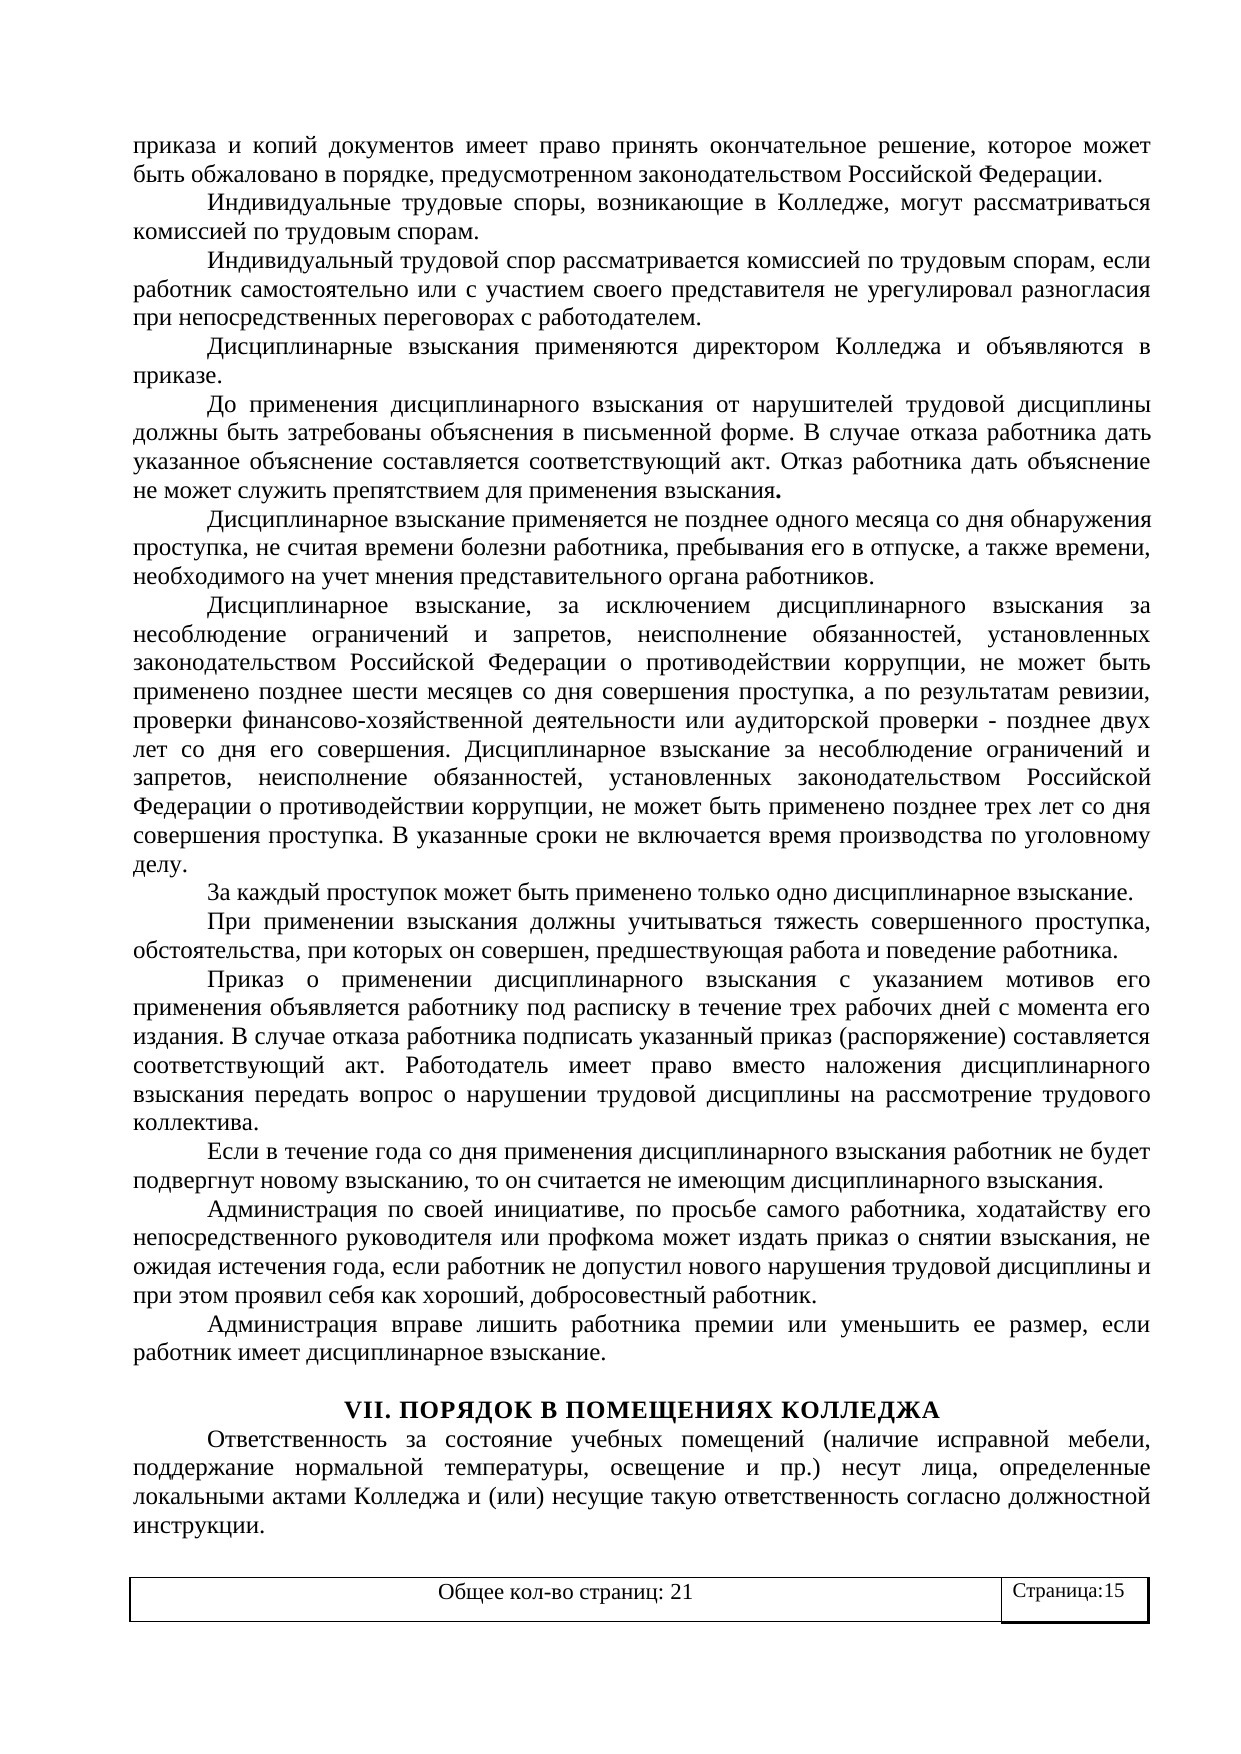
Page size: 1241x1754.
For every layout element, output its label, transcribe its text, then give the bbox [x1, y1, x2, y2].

text Ответственность за состояние учебных помещений (наличие исправной мебели, поддержание нормальной температуры, освещение и пр.) несут лица, определенные локальными актами Колледжа и (или) несущие такую ответственность согласно должностной инструкции. [133, 1424, 1152, 1539]
text Дисциплинарное взыскание, за исключением дисциплинарного взыскания за несоблюдение ограничений и запретов, неисполнение обязанностей, установленных законодательством Российской Федерации о противодействии коррупции, не может быть применено позднее шести месяцев со дня совершения проступка, а по результатам ревизии, проверки финансово-хозяйственной деятельности или аудиторской проверки - позднее двух лет со дня его совершения. Дисциплинарное взыскание за несоблюдение ограничений и запретов, неисполнение обязанностей, установленных законодательством Российской Федерации о противодействии коррупции, не может быть применено позднее трех лет со дня совершения проступка. В указанные сроки не включается время производства по уголовному делу. [133, 590, 1152, 877]
text Дисциплинарное взыскание применяется не позднее одного месяца со дня обнаружения проступка, не считая времени болезни работника, пребывания его в отпуске, а также времени, необходимого на учет мнения представительного органа работников. [133, 504, 1152, 590]
text 3а каждый проступок может быть применено только одно дисциплинарное взыскание. [133, 877, 1152, 906]
text Дисциплинарные взыскания применяются директором Колледжа и объявляются в приказе. [133, 331, 1152, 389]
text При применении взыскания должны учитываться тяжесть совершенного проступка, обстоятельства, при которых он совершен, предшествующая работа и поведение работника. [133, 906, 1152, 964]
text Индивидуальные трудовые споры, возникающие в Колледже, могут рассматриваться комиссией по трудовым спорам. [133, 187, 1152, 245]
text Индивидуальный трудовой спор рассматривается комиссией по трудовым спорам, если работник самостоятельно или с участием своего представителя не урегулировал разногласия при непосредственных переговорах с работодателем. [133, 245, 1152, 331]
text Администрация по своей инициативе, по просьбе самого работника, ходатайству его непосредственного руководителя или профкома может издать приказ о снятии взыскания, не ожидая истечения года, если работник не допустил нового нарушения трудовой дисциплины и при этом проявил себя как хороший, добросовестный работник. [133, 1194, 1152, 1309]
subtitle VII. ПОРЯДОК В ПОМЕЩЕНИЯХ КОЛЛЕДЖА [133, 1395, 1152, 1424]
text Приказ о применении дисциплинарного взыскания с указанием мотивов его применения объявляется работнику под расписку в течение трех рабочих дней с момента его издания. В случае отказа работника подписать указанный приказ (распоряжение) составляется соответствующий акт. Работодатель имеет право вместо наложения дисциплинарного взыскания передать вопрос о нарушении трудовой дисциплины на рассмотрение трудового коллектива. [133, 964, 1152, 1136]
text Администрация вправе лишить работника премии или уменьшить ее размер, если работник имеет дисциплинарное взыскание. [133, 1309, 1152, 1366]
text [133, 130, 1152, 187]
text Если в течение года со дня применения дисциплинарного взыскания работник не будет подвергнут новому взысканию, то он считается не имеющим дисциплинарного взыскания. [133, 1136, 1152, 1194]
text До применения дисциплинарного взыскания от нарушителей трудовой дисциплины должны быть затребованы объяснения в письменной форме. В случае отказа работника дать указанное объяснение составляется соответствующий акт. Отказ работника дать объяснение не может служить препятствием для применения взыскания. [133, 389, 1152, 504]
